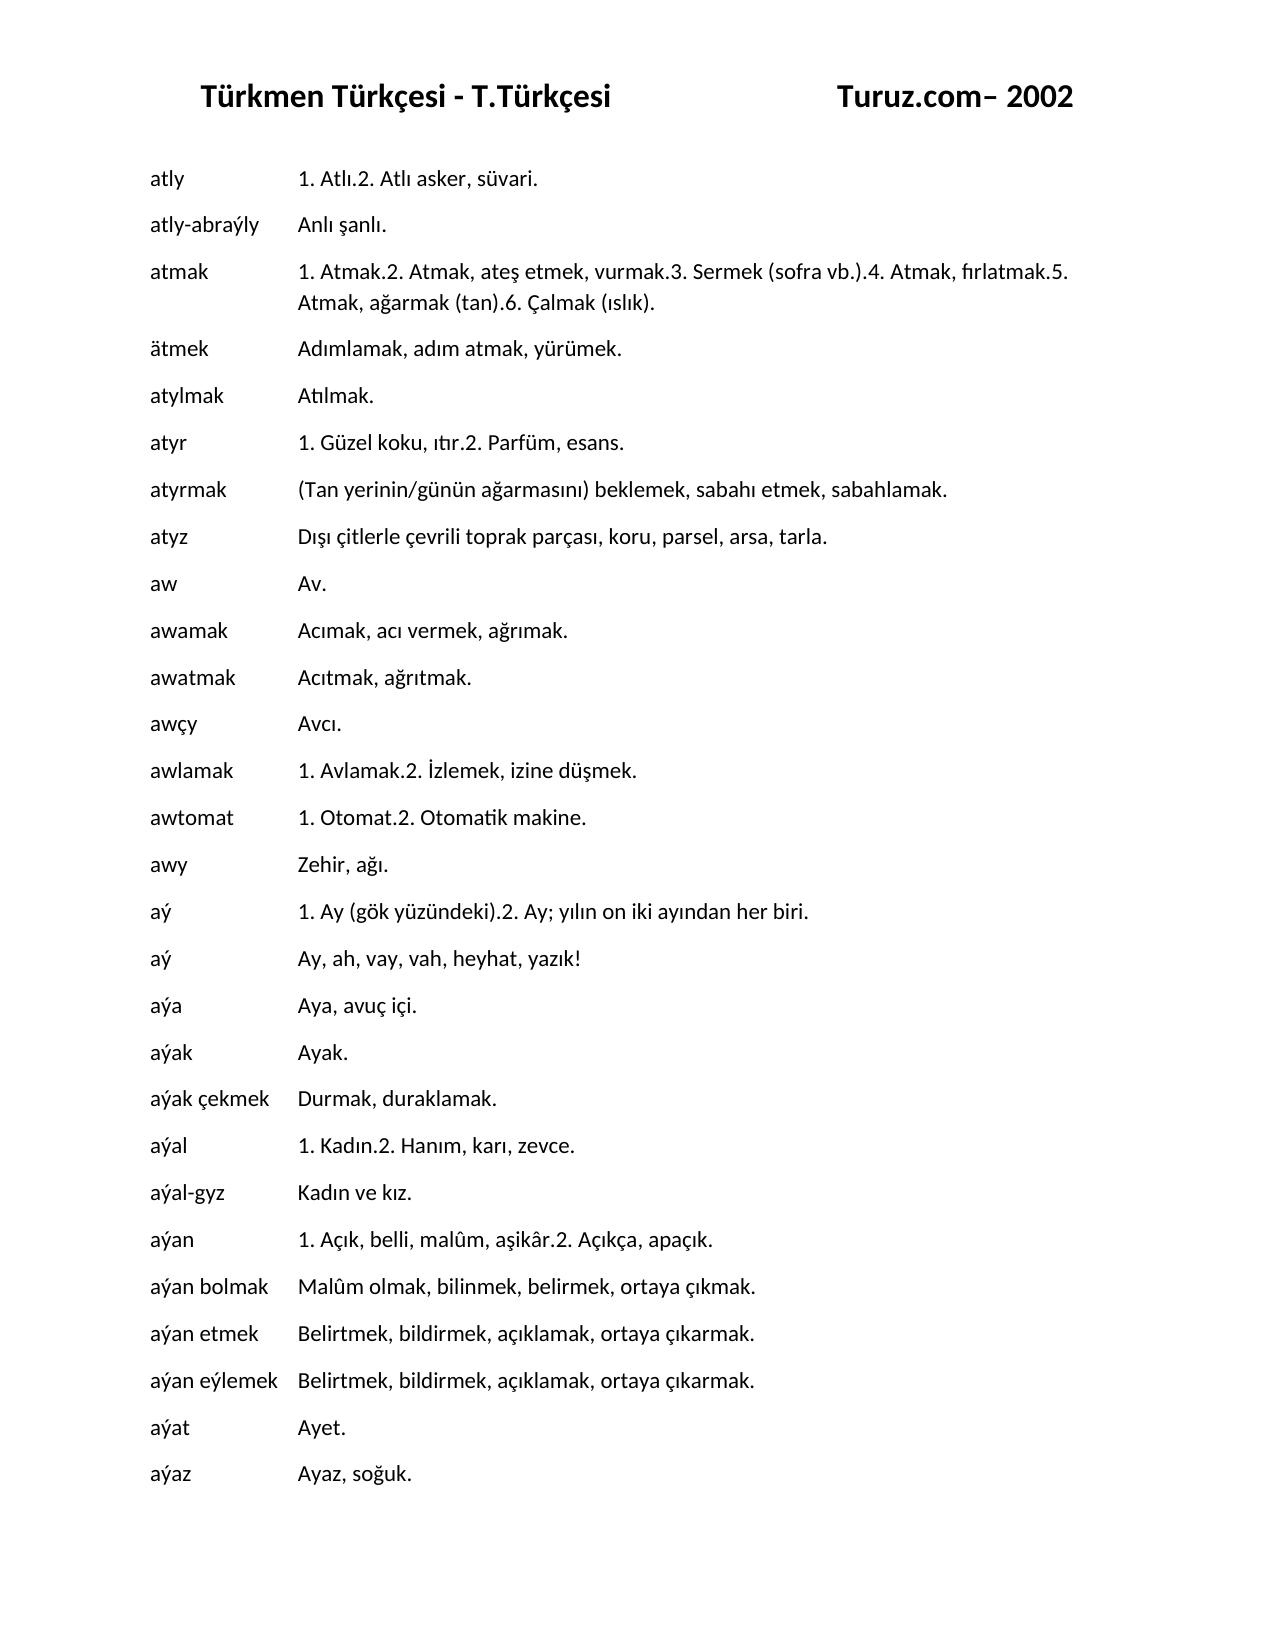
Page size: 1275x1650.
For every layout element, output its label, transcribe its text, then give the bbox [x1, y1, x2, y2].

text atyr 1. Güzel koku, ıtır.2. Parfüm, esans. [150, 428, 1125, 456]
text atmak 1. Atmak.2. Atmak, ateş etmek, vurmak.3. Sermek (sofra vb.).4. Atmak, fırlatmak.5. Atmak, ağarmak (tan).6. Çalmak (ıslık). [150, 257, 1125, 316]
text aýan 1. Açık, belli, malûm, aşikâr.2. Açıkça, apaçık. [150, 1225, 1125, 1253]
text atly-abraýly Anlı şanlı. [150, 211, 1125, 238]
text aýak Ayak. [150, 1038, 1125, 1066]
text awçy Avcı. [150, 709, 1125, 737]
text aýal-gyz Kadın ve kız. [150, 1178, 1125, 1206]
text aýan bolmak Malûm olmak, bilinmek, belirmek, ortaya çıkmak. [150, 1272, 1125, 1300]
text aýal 1. Kadın.2. Hanım, karı, zevce. [150, 1131, 1125, 1159]
text aýak çekmek Durmak, duraklamak. [150, 1084, 1125, 1112]
text aýaz Ayaz, soğuk. [150, 1459, 1125, 1487]
text aýan etmek Belirtmek, bildirmek, açıklamak, ortaya çıkarmak. [150, 1319, 1125, 1347]
text awtomat 1. Otomat.2. Otomatik makine. [150, 803, 1125, 831]
text atylmak Atılmak. [150, 381, 1125, 409]
text atyz Dışı çitlerle çevrili toprak parçası, koru, parsel, arsa, tarla. [150, 522, 1125, 550]
text aý Ay, ah, vay, vah, heyhat, yazık! [150, 944, 1125, 972]
text ätmek Adımlamak, adım atmak, yürümek. [150, 334, 1125, 362]
text awy Zehir, ağı. [150, 850, 1125, 878]
text aý 1. Ay (gök yüzündeki).2. Ay; yılın on iki ayından her biri. [150, 897, 1125, 925]
text awlamak 1. Avlamak.2. İzlemek, izine düşmek. [150, 756, 1125, 784]
text aw Av. [150, 569, 1125, 597]
text aýa Aya, avuç içi. [150, 991, 1125, 1019]
text awatmak Acıtmak, ağrıtmak. [150, 663, 1125, 691]
text atly 1. Atlı.2. Atlı asker, süvari. [150, 164, 1125, 192]
text awamak Acımak, acı vermek, ağrımak. [150, 616, 1125, 644]
text aýat Ayet. [150, 1413, 1125, 1441]
text aýan eýlemek Belirtmek, bildirmek, açıklamak, ortaya çıkarmak. [150, 1366, 1125, 1394]
text atyrmak (Tan yerinin/günün ağarmasını) beklemek, sabahı etmek, sabahlamak. [150, 475, 1125, 503]
